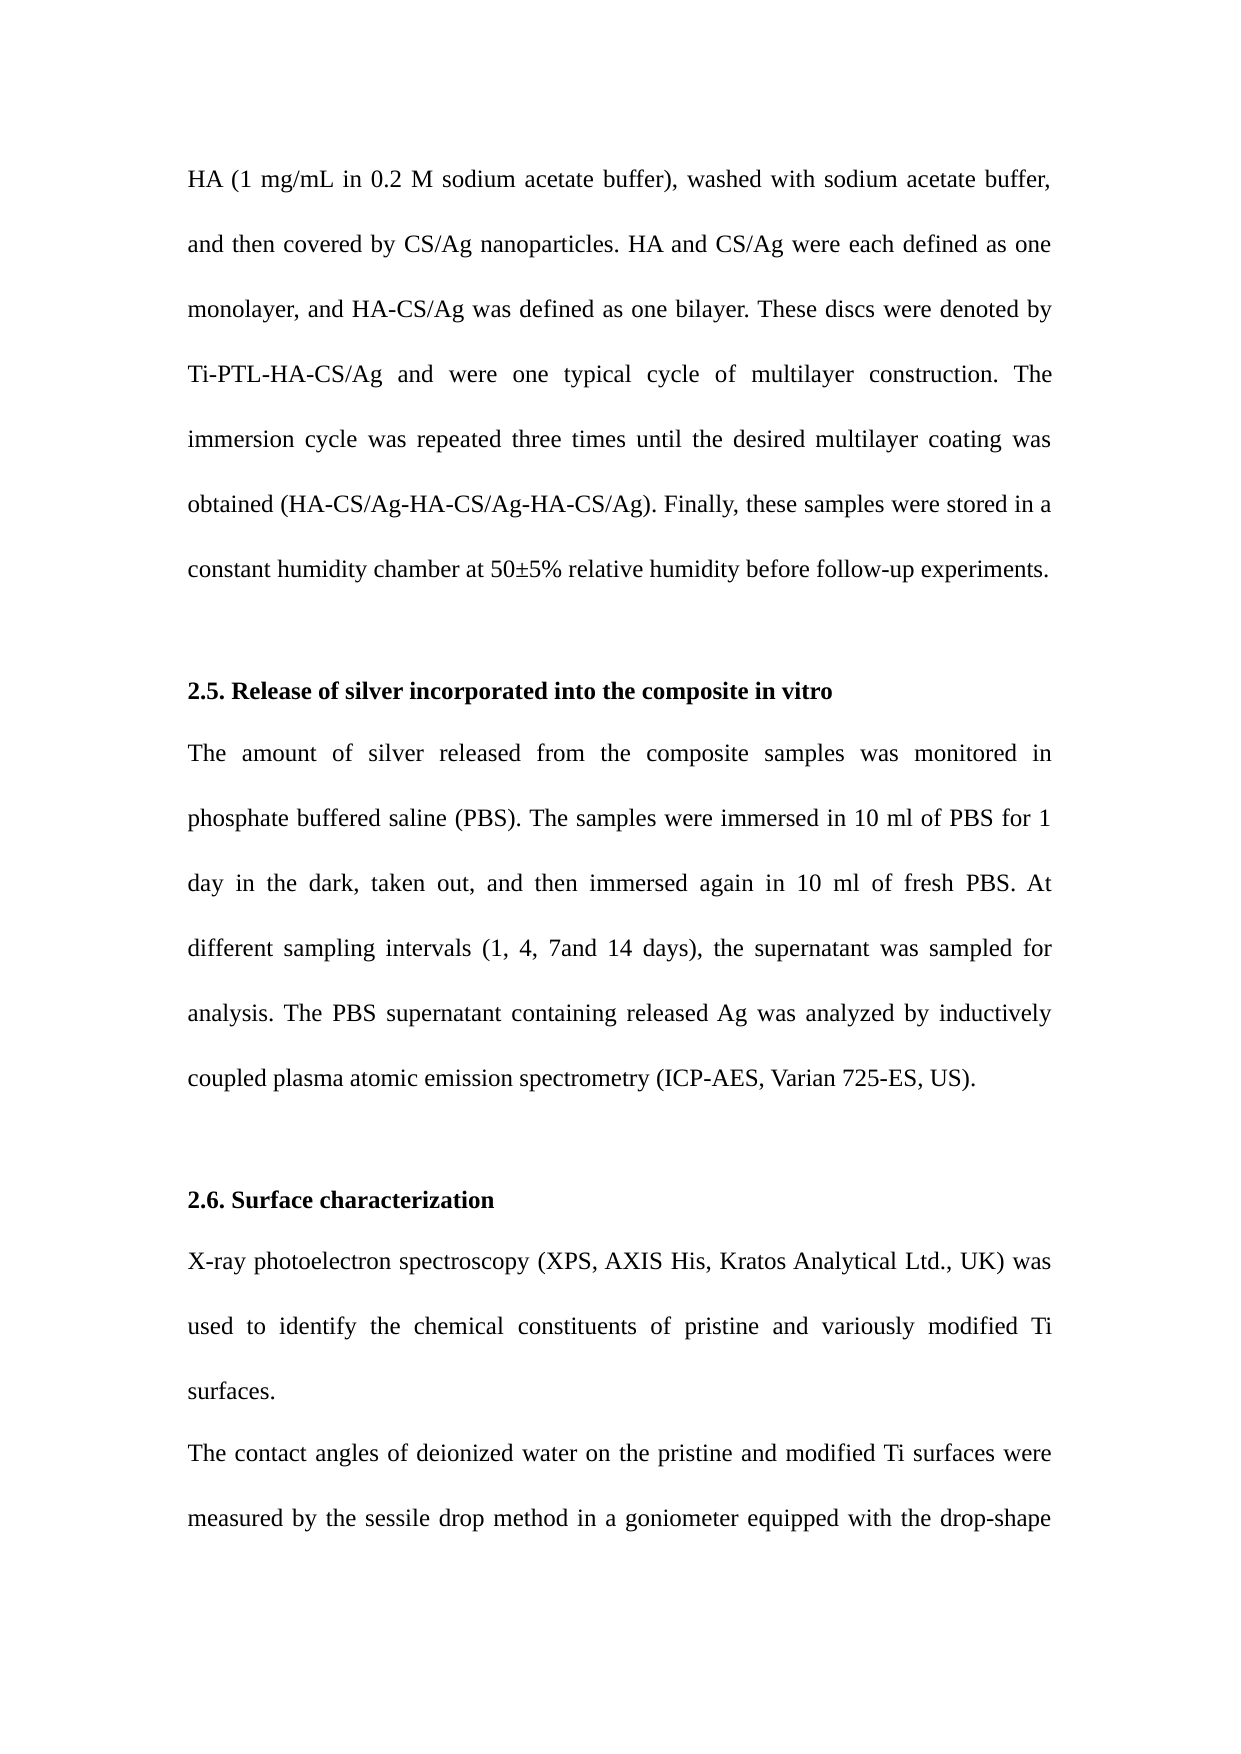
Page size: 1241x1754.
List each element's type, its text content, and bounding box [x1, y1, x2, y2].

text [187, 162, 1053, 584]
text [187, 1436, 1053, 1533]
text The amount of silver released from the composite samples monitored in phosphate buffered saline (PBS). The samples were immersed in 10 ml of PBS for 1 day in dark, taken out, and then immersed again in 10 ml of fresh PBS. At different sampling intervals (1, 4, 7and 14 days), the supernatant was sampled for analysis. The PBS supernatant containing released Ag was analyzed by inducticoupled plasma atomic emission spectrometry (ICP-AES, Varian 725-ES, US). [187, 736, 1053, 1093]
text 2.6. Surface characterization [187, 1183, 1053, 1216]
text 2.5. Release of silver incorporated into the composite in vitro [187, 674, 1053, 707]
text X-ray photoelectron spectroscopy (XPS, AXIS His, Kratos Analytical Ltd., UK) was used to identify the chemical constituents of pristine and various modified Ti surfaces. [187, 1244, 1053, 1407]
